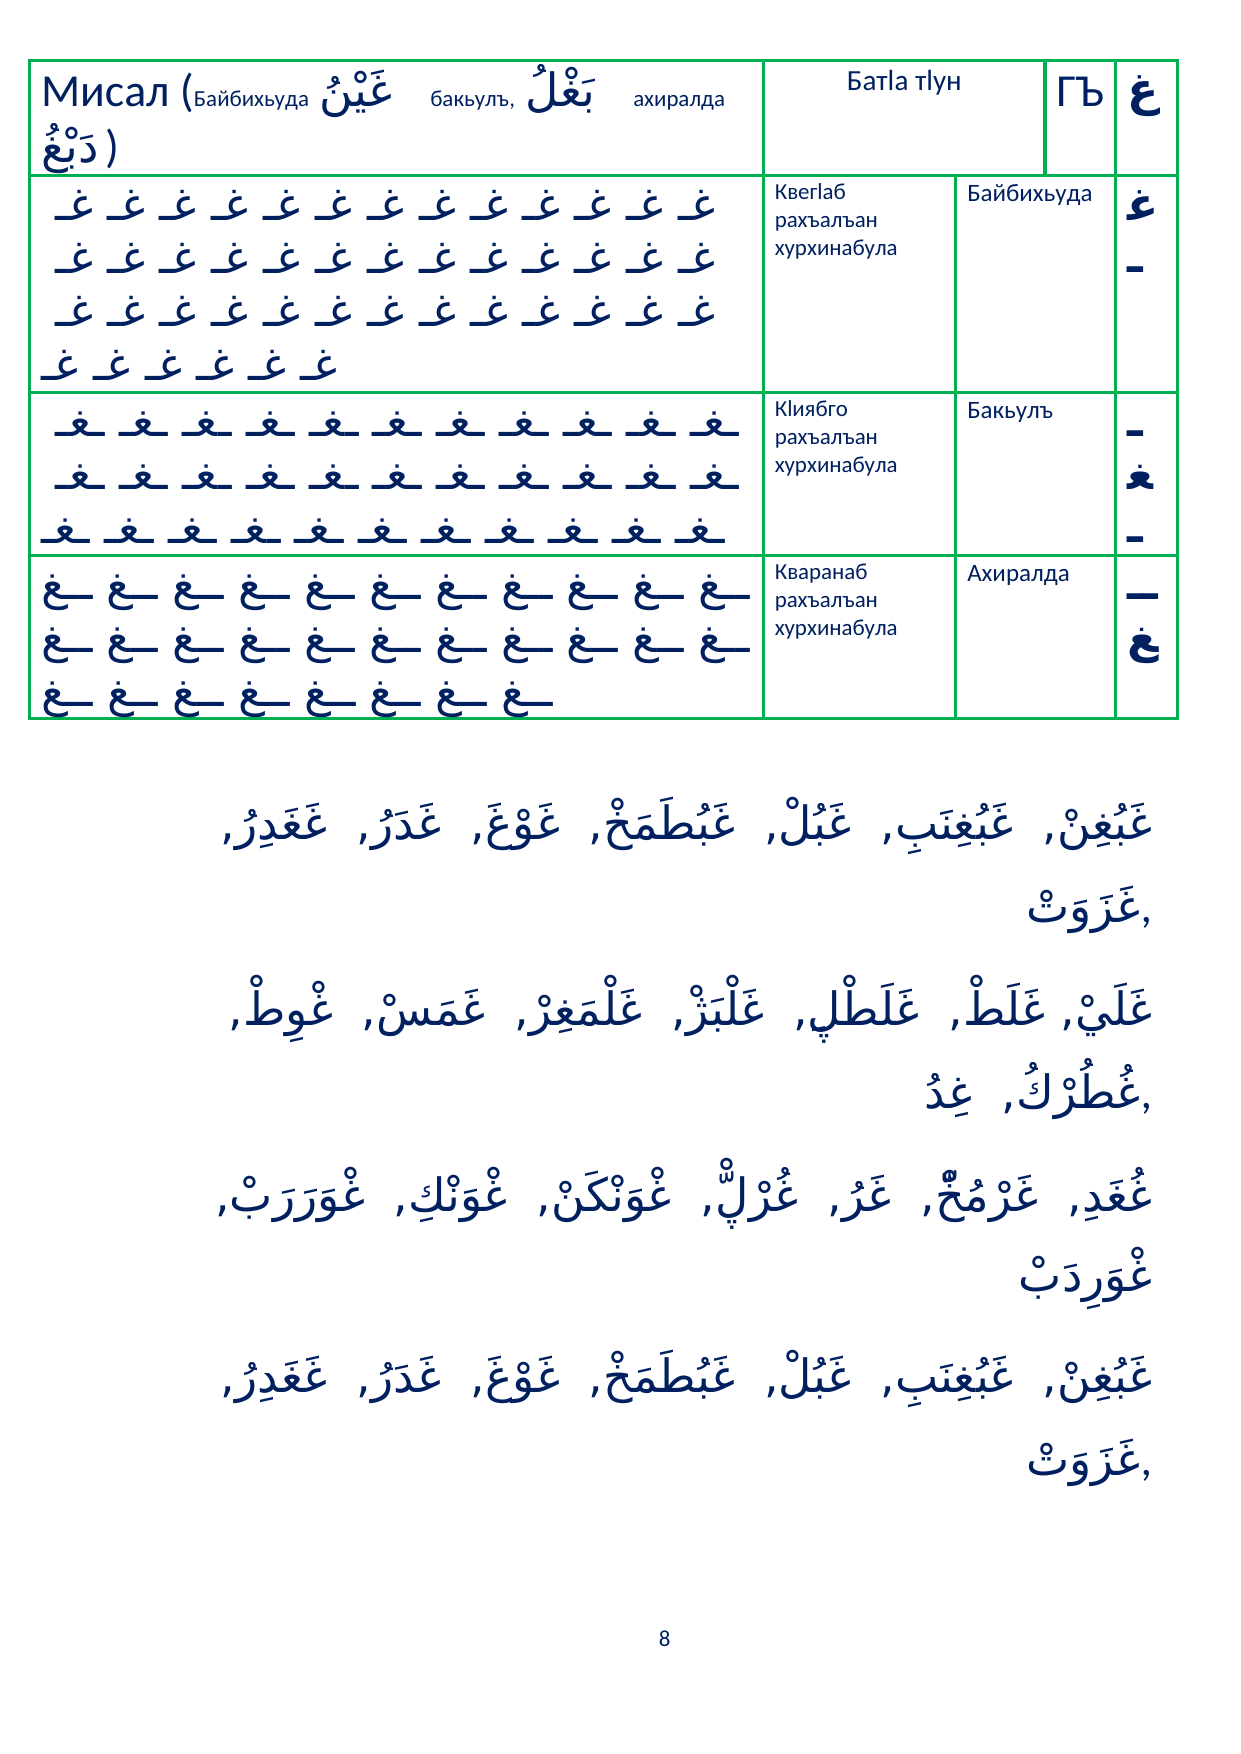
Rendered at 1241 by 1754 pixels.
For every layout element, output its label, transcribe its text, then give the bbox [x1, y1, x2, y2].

table_header Батlа тlун [765, 62, 1043, 174]
table_header ГЪ [1047, 62, 1114, 174]
table_cell Бакьулъ [957, 394, 1114, 554]
table_cell ــغ ــغ ــغ ــغ ــغ ــغ ــغ ــغ ــغ ــغ ــغ ــغ ــغ ــغ ــغ ــغ ــغ ــغ ــغ ــغ ــغ ــغ ــغ ــغ ــغ ــغ ــغ ــغ ــغ ــغ [31, 557, 762, 717]
table_header غ [1117, 62, 1176, 174]
table_cell ـغـ ـغـ ـغـ ـغـ ـغـ ـغـ ـغـ ـغـ ـغـ ـغـ ـغـ ـغـ ـغـ ـغـ ـغـ ـغـ ـغـ ـغـ ـغـ ـغـ ـغـ ـغـ ـغـ ـغـ ـغـ ـغـ ـغـ ـغـ ـغـ ـغـ ـغـ ـغـ ـغـ [31, 394, 762, 554]
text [177, 1169, 1152, 1302]
table_cell Ахиралда [957, 557, 1114, 717]
table_cell Кlиябго рахъалъан хурхинабула [765, 394, 954, 554]
table_header Мисал (Байбихьуда غَيْنُ бакьулъ, بَغْلُ ахиралдаدَبْغُ ) [31, 62, 762, 174]
table_cell ــغ [1117, 557, 1176, 717]
text غَبُغِنْ, غَبُغِنَبِ, غَبُلْ, غَبُطَمَخْ, غَوْغَ, غَدَرُ, غَغَدِرُ, غَزَوَتْ, [177, 1350, 1152, 1487]
table_cell Кваранаб рахъалъан хурхинабула [765, 557, 954, 717]
table_cell غـ [1117, 177, 1176, 391]
table_cell Квегlаб рахъалъан хурхинабула [765, 177, 954, 391]
table_cell Байбихьуда [957, 177, 1114, 391]
table_cell غـ غـ غـ غـ غـ غـ غـ غـ غـ غـ غـ غـ غـ غـ غـ غـ غـ غـ غـ غـ غـ غـ غـ غـ غـ غـ غـ غـ غـ غـ غـ غـ غـ غـ غـ غـ غـ غـ غـ غـ غـ غـ غـ غـ غـ [31, 177, 762, 391]
text غَلَيْ, غَلَطْ, غَلَطْڸِ, غَلْبَژْ, غَلْمَغِرْ, غَمَسْ, غْوِطْ, غُطُرْكُ, غِدُ, [177, 983, 1152, 1120]
table_cell ـغـ [1117, 394, 1176, 554]
text غَبُغِنْ, غَبُغِنَبِ, غَبُلْ, غَبُطَمَخْ, غَوْغَ, غَدَرُ, غَغَدِرُ, غَزَوَتْ, [177, 797, 1152, 934]
